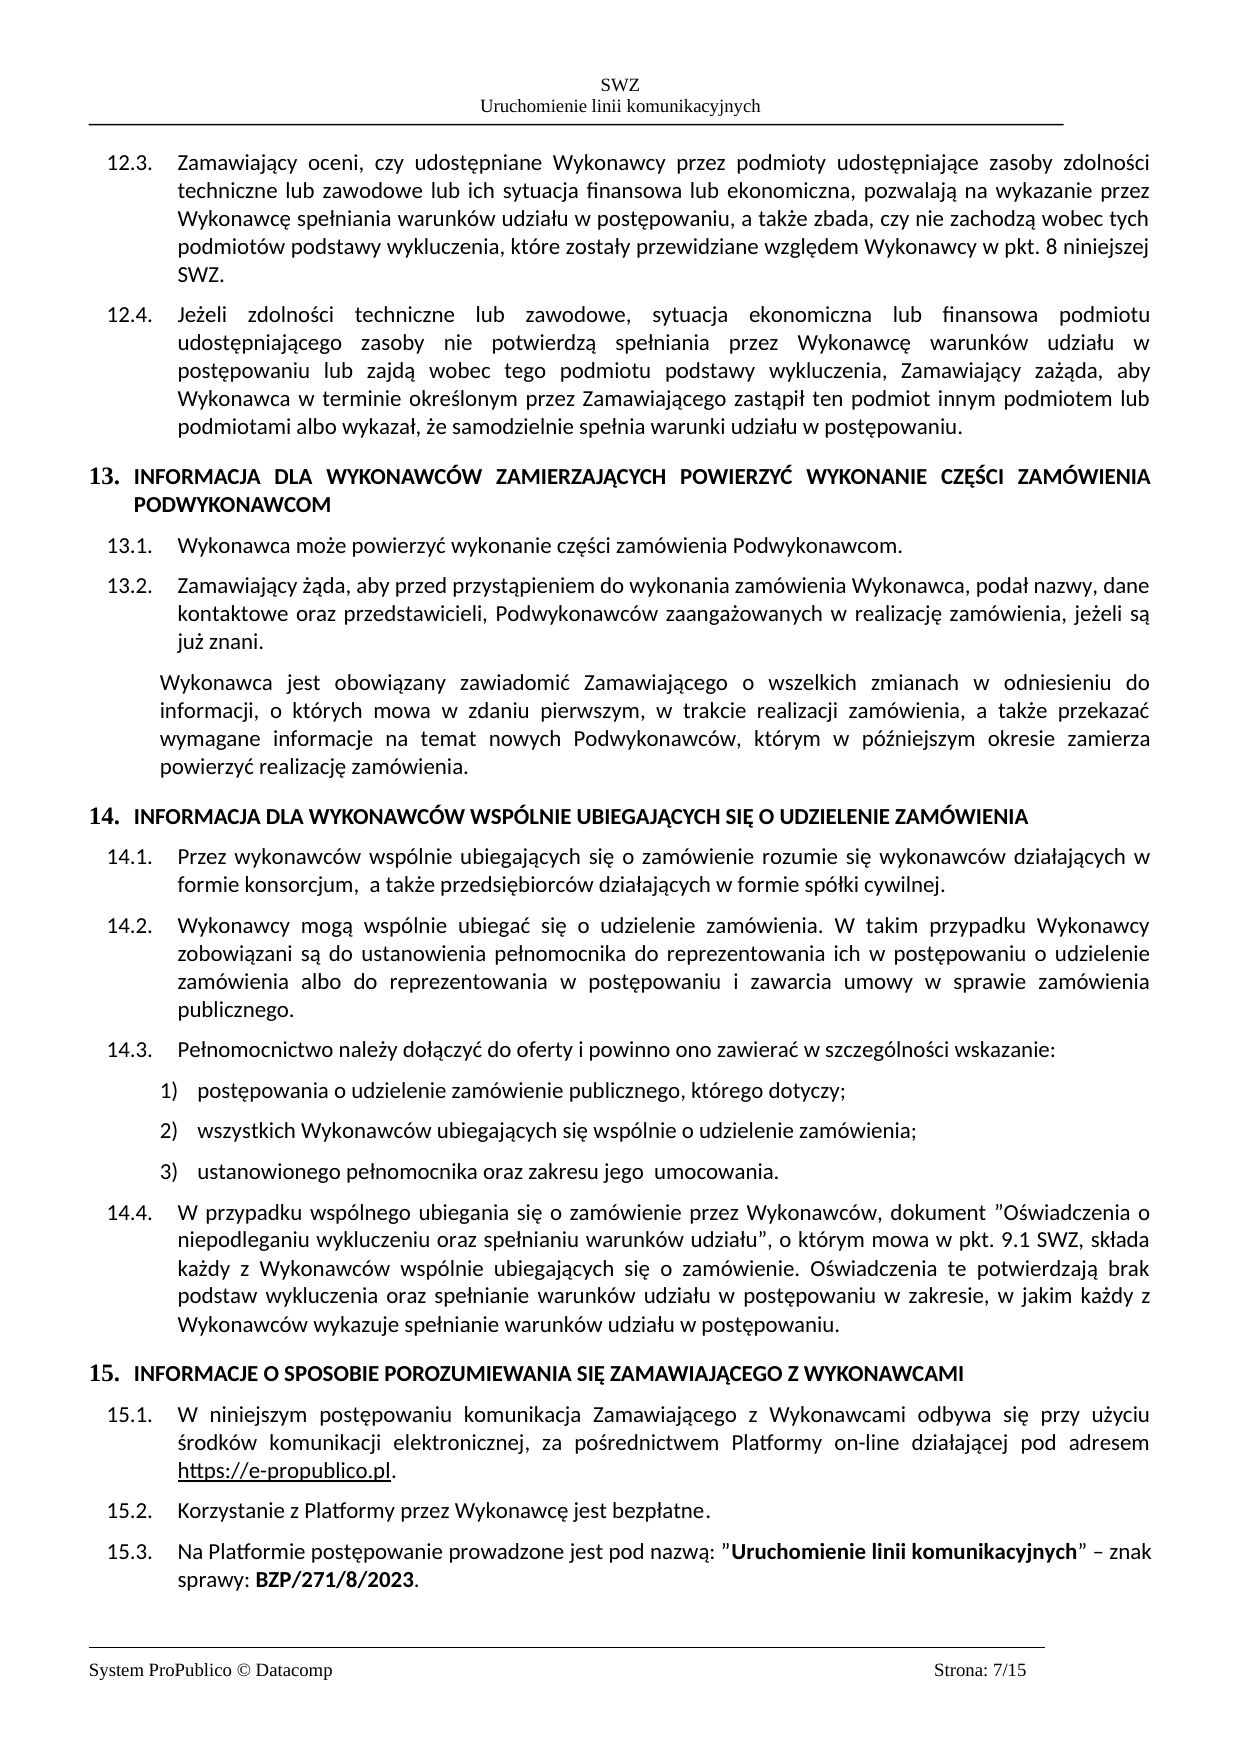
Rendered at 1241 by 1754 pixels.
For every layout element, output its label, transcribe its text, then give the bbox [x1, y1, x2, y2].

subtitle postępowania o udzielenie zamówienie publicznego, którego dotyczy; [159, 1076, 1152, 1104]
subtitle Zamawiający żąda, aby przed przystąpieniem do wykonania zamówienia Wykonawca, podał nazwy, dane kontaktowe oraz przedstawicieli, Podwykonawców zaangażowanych w realizację zamówienia, jeżeli są już znani. [106, 571, 1152, 655]
subtitle Korzystanie z Platformy przez Wykonawcę jest bezpłatne. [106, 1497, 1152, 1525]
subtitle Przez wykonawców wspólnie ubiegających się o zamówienie rozumie się wykonawców działających w formie konsorcjum, a także przedsiębiorców działających w formie spółki cywilnej. [106, 842, 1152, 898]
subtitle INFORMACJA DLA WYKONAWCÓW zamierzających powierzyć wykonanie części zamówienia podwykonawcom [89, 461, 1152, 518]
subtitle Wykonawcy mogą wspólnie ubiegać się o udzielenie zamówienia. W takim przypadku Wykonawcy zobowiązani są do ustanowienia pełnomocnika do reprezentowania ich w postępowaniu o udzielenie zamówienia albo do reprezentowania w postępowaniu i zawarcia umowy w sprawie zamówienia publicznego. [106, 911, 1152, 1023]
subtitle Informacje o sposobie porozumiewania się zamawiającego z Wykonawcami [89, 1358, 1152, 1388]
subtitle Wykonawca może powierzyć wykonanie części zamówienia Podwykonawcom. [106, 531, 1152, 559]
subtitle Wykonawca jest obowiązany zawiadomić Zamawiającego o wszelkich zmianach w odniesieniu do informacji, o których mowa w zdaniu pierwszym, w trakcie realizacji zamówienia, a także przekazać wymagane informacje na temat nowych Podwykonawców, którym w późniejszym okresie zamierza powierzyć realizację zamówienia. [159, 668, 1152, 780]
subtitle Jeżeli zdolności techniczne lub zawodowe, sytuacja ekonomiczna lub finansowa podmiotu udostępniającego zasoby nie potwierdzą spełniania przez Wykonawcę warunków udziału w postępowaniu lub zajdą wobec tego podmiotu podstawy wykluczenia, Zamawiający zażąda, aby Wykonawca w terminie określonym przez Zamawiającego zastąpił ten podmiot innym podmiotem lub podmiotami albo wykazał, że samodzielnie spełnia warunki udziału w postępowaniu. [106, 300, 1152, 440]
subtitle Pełnomocnictwo należy dołączyć do oferty i powinno ono zawierać w szczególności wskazanie: [106, 1036, 1152, 1063]
subtitle wszystkich Wykonawców ubiegających się wspólnie o udzielenie zamówienia; [159, 1117, 1152, 1144]
subtitle Na Platformie postępowanie prowadzone jest pod nazwą: ”Uruchomienie linii komunikacyjnych” – znak sprawy: BZP/271/8/2023. [106, 1537, 1152, 1593]
subtitle Zamawiający oceni, czy udostępniane Wykonawcy przez podmioty udostępniające zasoby zdolności techniczne lub zawodowe lub ich sytuacja finansowa lub ekonomiczna, pozwalają na wykazanie przez Wykonawcę spełniania warunków udziału w postępowaniu, a także zbada, czy nie zachodzą wobec tych podmiotów podstawy wykluczenia, które zostały przewidziane względem Wykonawcy w pkt. 8 niniejszej SWZ. [106, 148, 1152, 288]
subtitle W niniejszym postępowaniu komunikacja Zamawiającego z Wykonawcami odbywa się przy użyciu środków komunikacji elektronicznej, za pośrednictwem Platformy on-line działającej pod adresem https://e-propublico.pl. [106, 1400, 1152, 1484]
subtitle W przypadku wspólnego ubiegania się o zamówienie przez Wykonawców, dokument ”Oświadczenia o niepodleganiu wykluczeniu oraz spełnianiu warunków udziału”, o którym mowa w pkt. 9.1 SWZ, składa każdy z Wykonawców wspólnie ubiegających się o zamówienie. Oświadczenia te potwierdzają brak podstaw wykluczenia oraz spełnianie warunków udziału w postępowaniu w zakresie, w jakim każdy z Wykonawców wykazuje spełnianie warunków udziału w postępowaniu. [106, 1198, 1152, 1338]
subtitle Informacja dla wykonawców wspólnie ubiegających się o udzielenie zamówienia [89, 801, 1152, 830]
subtitle ustanowionego pełnomocnika oraz zakresu jego umocowania. [159, 1157, 1152, 1185]
